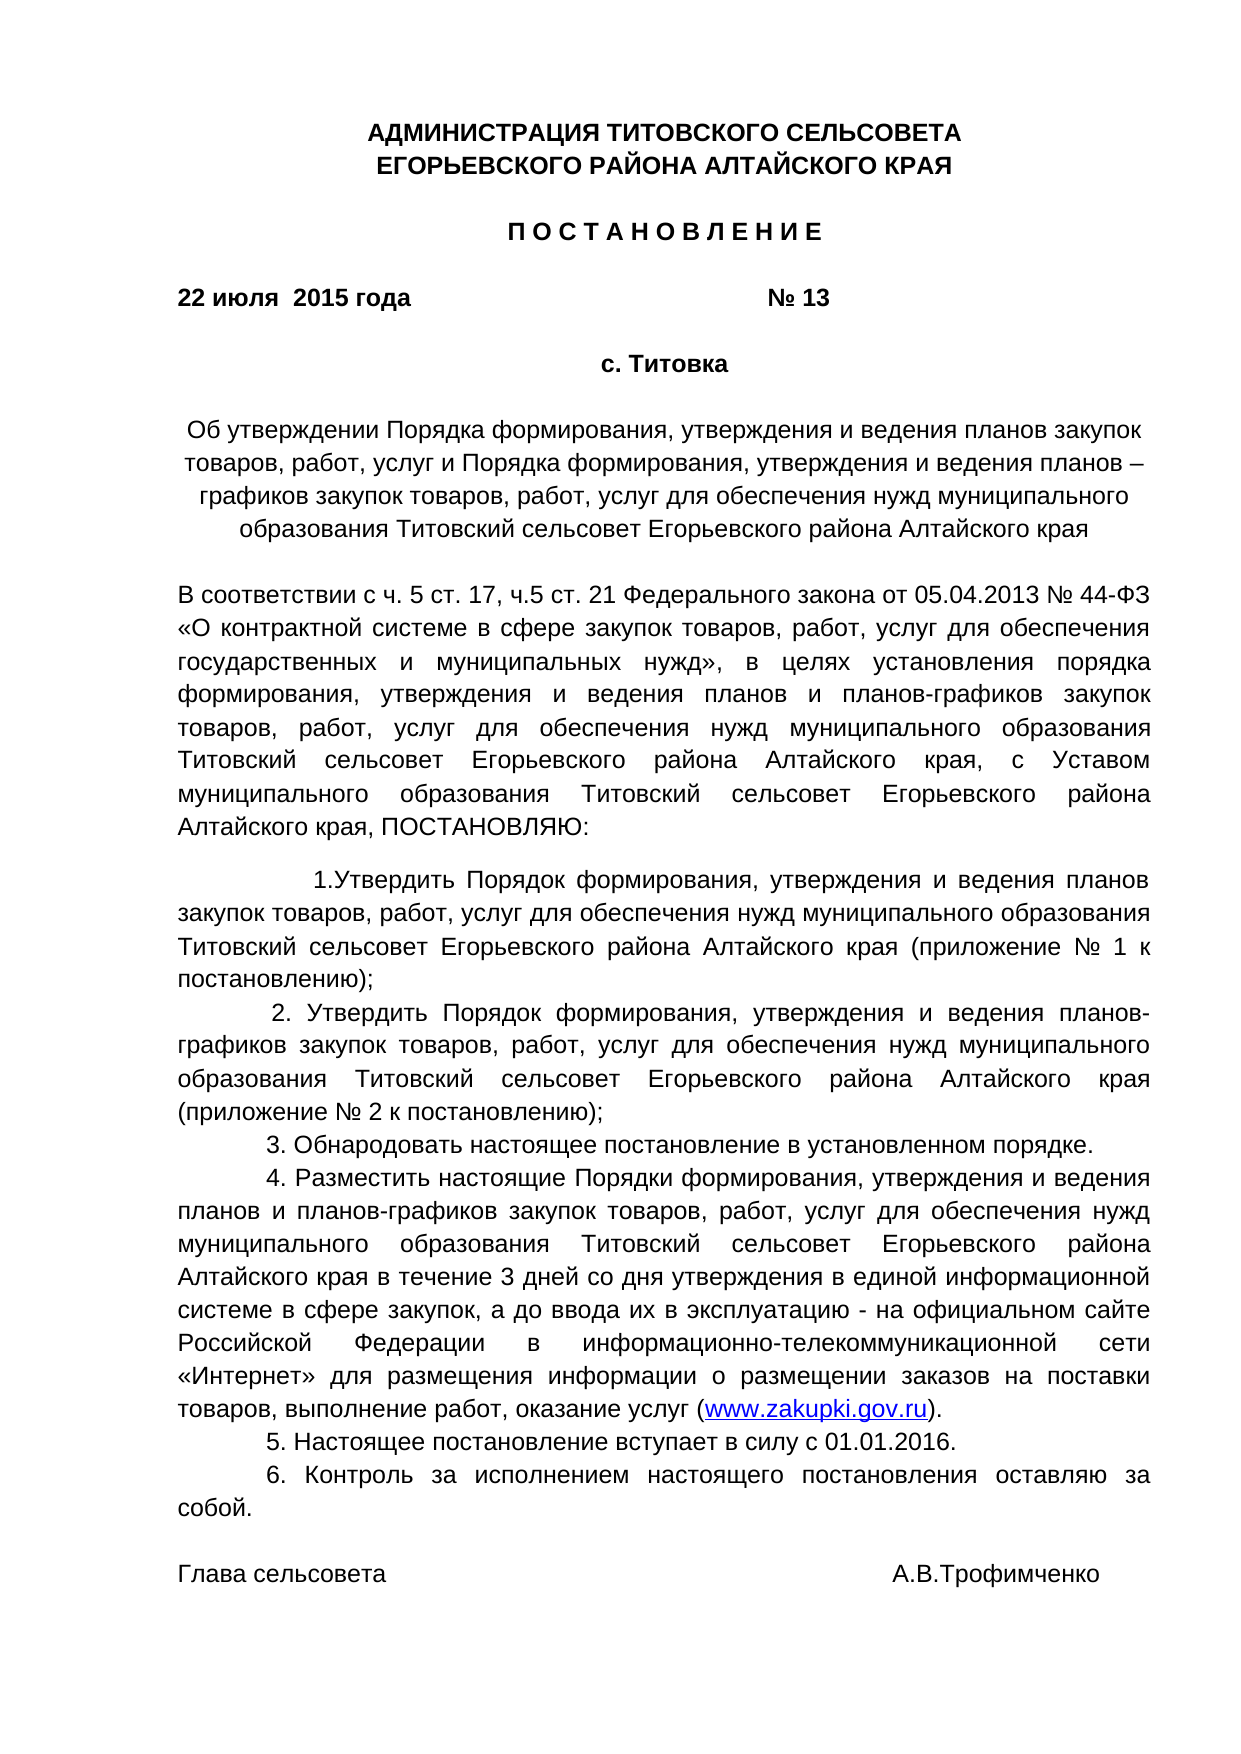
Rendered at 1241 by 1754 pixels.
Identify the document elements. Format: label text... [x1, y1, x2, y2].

text 1.Утвердить Порядок формирования, утверждения и ведения планов закупок товаров, работ, услуг для обеспечения нужд муниципального образования Титовский сельсовет Егорьевского района Алтайского края (приложение № 1 к постановлению); [177, 865, 1152, 993]
text 3. Обнародовать настоящее постановление в установленном порядке. [177, 1129, 1152, 1158]
text 5. Настоящее постановление вступает в силу с 01.01.2016. [177, 1427, 1152, 1456]
text 4. Разместить настоящие Порядки формирования, утверждения и ведения планов и планов-графиков закупок товаров, работ, услуг для обеспечения нужд муниципального образования Титовский сельсовет Егорьевского района Алтайского края в течение 3 дней со дня утверждения в единой информационной системе в сфере закупок, а до ввода их в эксплуатацию - на официальном сайте Российской Федерации в информационно-телекоммуникационной сети «Интернет» для размещения информации о размещении заказов на поставки товаров, выполнение работ, оказание услуг (www.zakupki.gov.ru). [177, 1163, 1152, 1422]
text ЕГОРЬЕВСКОГО РАЙОНА АЛТАЙСКОГО КРАЯ [177, 151, 1152, 180]
text 22 июля 2015 года № 13 [177, 283, 1152, 312]
text В соответствии с ч. 5 ст. 17, ч.5 ст. 21 Федерального закона от 05.04.2013 № 44-ФЗ «О контрактной системе в сфере закупок товаров, работ, услуг для обеспечения государственных и муниципальных нужд», в целях установления порядка формирования, утверждения и ведения планов и планов-графиков закупок товаров, работ, услуг для обеспечения нужд муниципального образования Титовский сельсовет Егорьевского района Алтайского края, с Уставом муниципального образования Титовский сельсовет Егорьевского района Алтайского края, ПОСТАНОВЛЯЮ: [177, 580, 1152, 840]
text с. Титовка [177, 349, 1152, 378]
text АДМИНИСТРАЦИЯ ТИТОВСКОГО СЕЛЬСОВЕТА [177, 118, 1152, 147]
text Об утверждении Порядка формирования, утверждения и ведения планов закупок товаров, работ, услуг и Порядка формирования, утверждения и ведения планов – графиков закупок товаров, работ, услуг для обеспечения нужд муниципального образования Титовский сельсовет Егорьевского района Алтайского края [177, 415, 1152, 543]
text 2. Утвердить Порядок формирования, утверждения и ведения планов-графиков закупок товаров, работ, услуг для обеспечения нужд муниципального образования Титовский сельсовет Егорьевского района Алтайского края (приложение № 2 к постановлению); [177, 997, 1152, 1125]
text Глава сельсовета А.В.Трофимченко [177, 1559, 1152, 1588]
text 6. Контроль за исполнением настоящего постановления оставляю за собой. [177, 1460, 1152, 1522]
text П О С Т А Н О В Л Е Н И Е [177, 217, 1152, 246]
